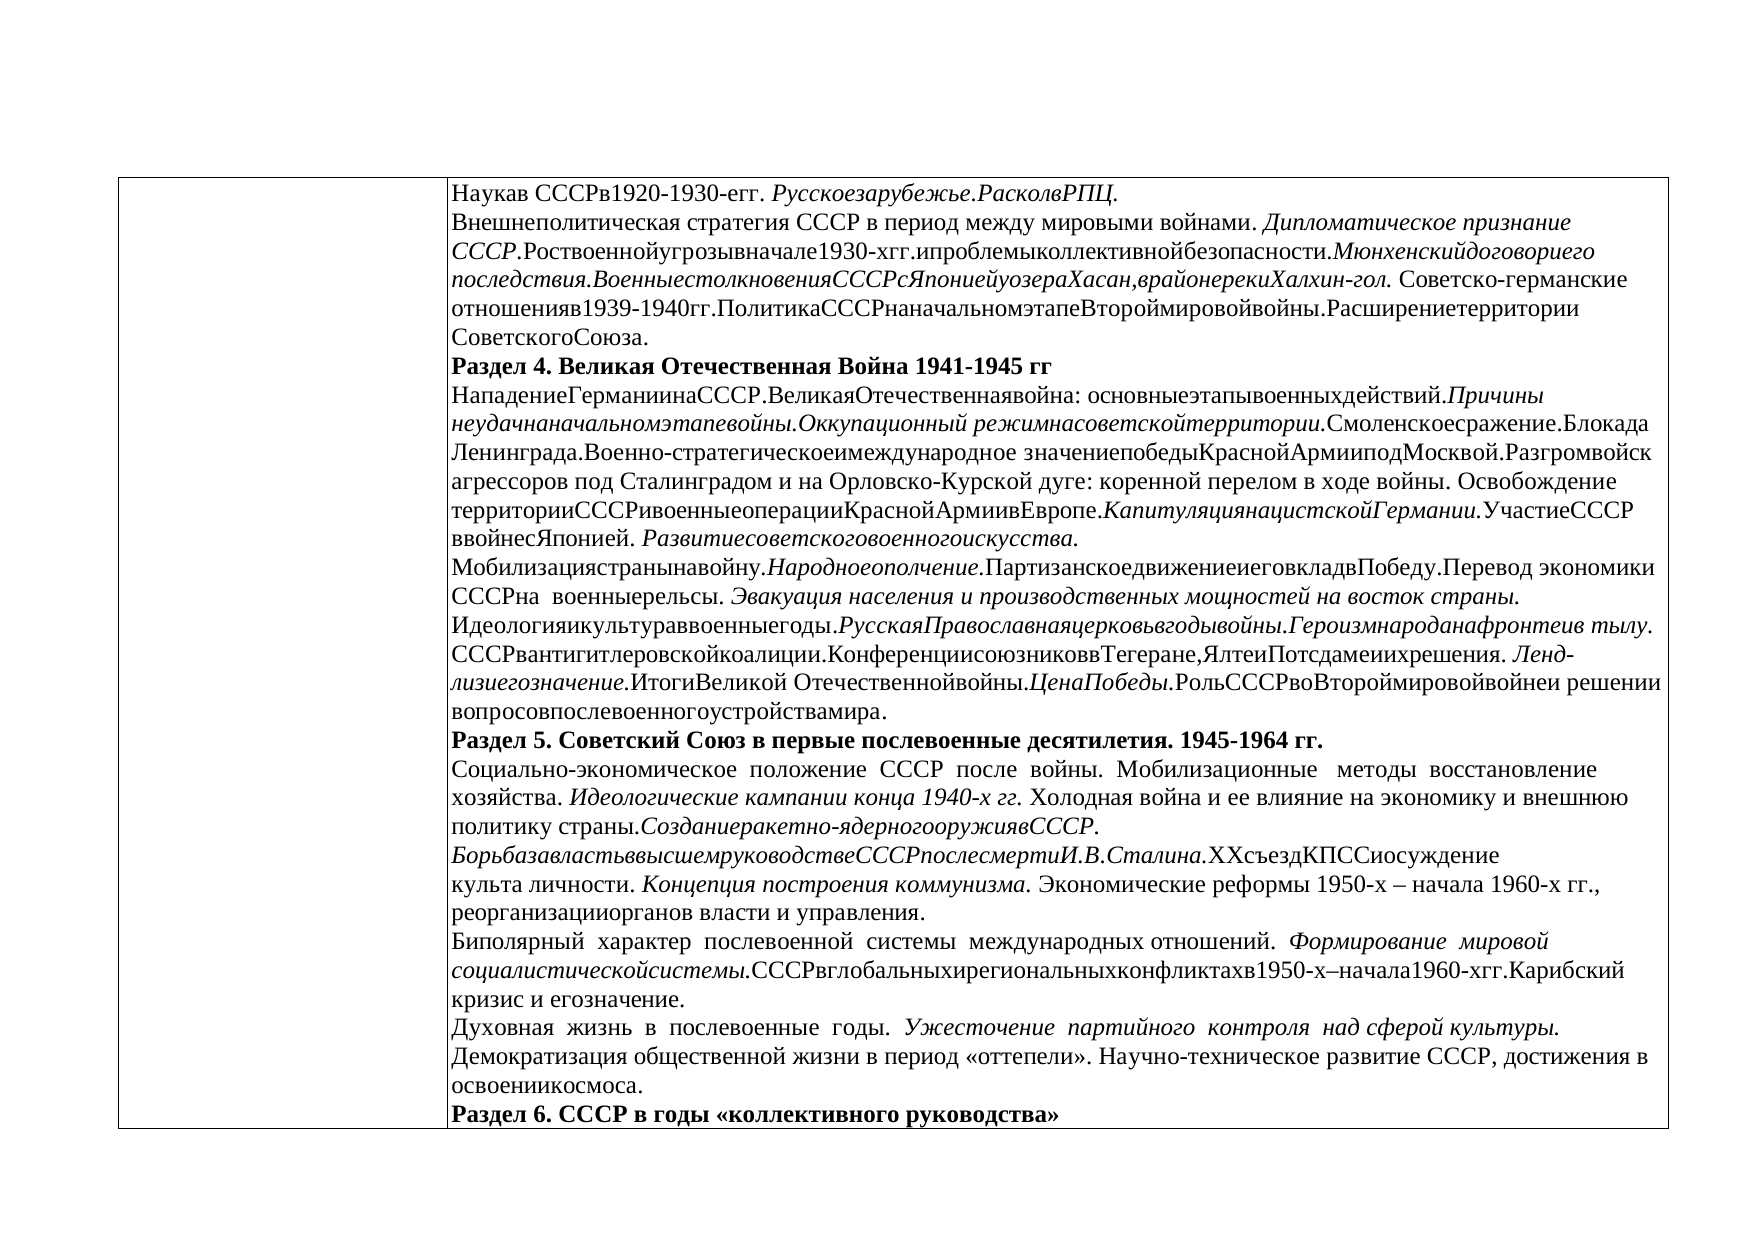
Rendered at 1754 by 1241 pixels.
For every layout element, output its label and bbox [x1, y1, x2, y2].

table_cell [119, 178, 447, 1128]
table_cell [448, 178, 1668, 1128]
